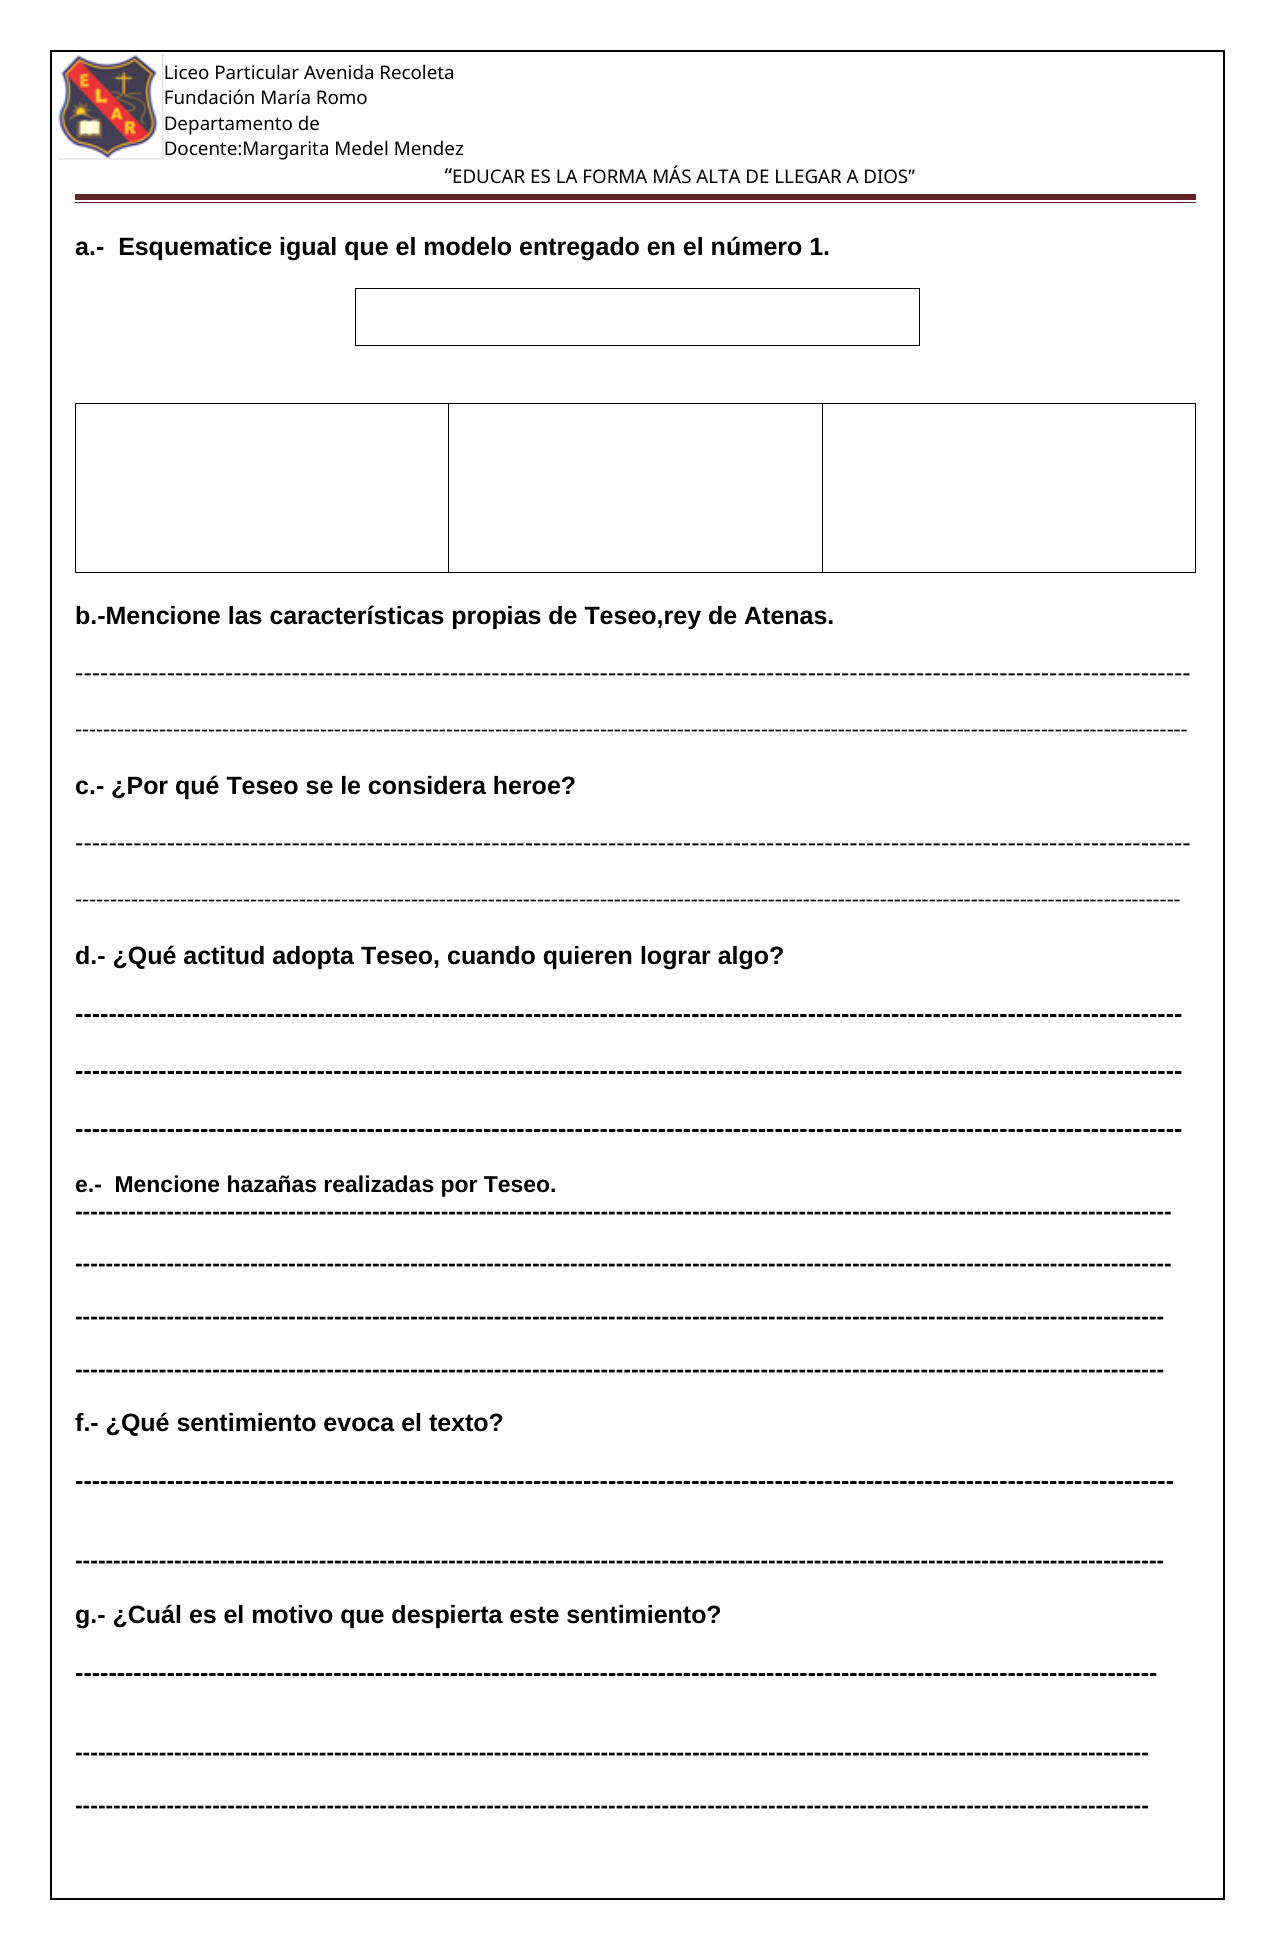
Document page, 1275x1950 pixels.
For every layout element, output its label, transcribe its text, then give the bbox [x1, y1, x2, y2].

list ------------------------------------------------------------------------------------------------------------------------------------------------ [75, 1198, 1196, 1224]
table_header [823, 404, 1195, 572]
table_header [449, 404, 822, 572]
list -------------------------------------------------------------------------------------------------------------------------------------- [75, 828, 1196, 857]
list -------------------------------------------------------------------------------------------------------------------------------------------------------------- [75, 885, 1196, 913]
list c.- ¿Por qué Teseo se le considera heroe? [75, 771, 1196, 800]
list ------------------------------------------------------------------------------------------------------------------------------------------------ [75, 1250, 1196, 1277]
list --------------------------------------------------------------------------------------------------------------------------------------------- [75, 1792, 1196, 1818]
list ---------------------------------------------------------------------------------------------------------------------------------- [75, 1658, 1196, 1686]
list ----------------------------------------------------------------------------------------------------------------------------------------------- [75, 1356, 1196, 1382]
list --------------------------------------------------------------------------------------------------------------------------------------------------------------- [75, 715, 1196, 743]
list ------------------------------------------------------------------------------------------------------------------------------------ [75, 1466, 1196, 1495]
list d.- ¿Qué actitud adopta Teseo, cuando quieren lograr algo? [75, 941, 1196, 970]
list g.- ¿Cuál es el motivo que despierta este sentimiento? [75, 1600, 1196, 1629]
list a.- Esquematice igual que el modelo entregado en el número 1. [75, 231, 1196, 260]
list ------------------------------------------------------------------------------------------------------------------------------------- [75, 1114, 1196, 1142]
picture [57, 54, 164, 161]
list -------------------------------------------------------------------------------------------------------------------------------------- [75, 658, 1196, 687]
list --------------------------------------------------------------------------------------------------------------------------------------------- [75, 1739, 1196, 1765]
list ------------------------------------------------------------------------------------------------------------------------------------- [75, 1056, 1196, 1085]
list e.- Mencione hazañas realizadas por Teseo. [75, 1171, 1196, 1198]
table_header [356, 289, 919, 345]
list f.- ¿Qué sentimiento evoca el texto? [75, 1408, 1196, 1437]
list ----------------------------------------------------------------------------------------------------------------------------------------------- [75, 1547, 1196, 1574]
table_header [76, 404, 448, 572]
list ----------------------------------------------------------------------------------------------------------------------------------------------- [75, 1303, 1196, 1329]
list b.-Mencione las características propias de Teseo,rey de Atenas. [75, 601, 1196, 629]
list ------------------------------------------------------------------------------------------------------------------------------------- [75, 999, 1196, 1027]
